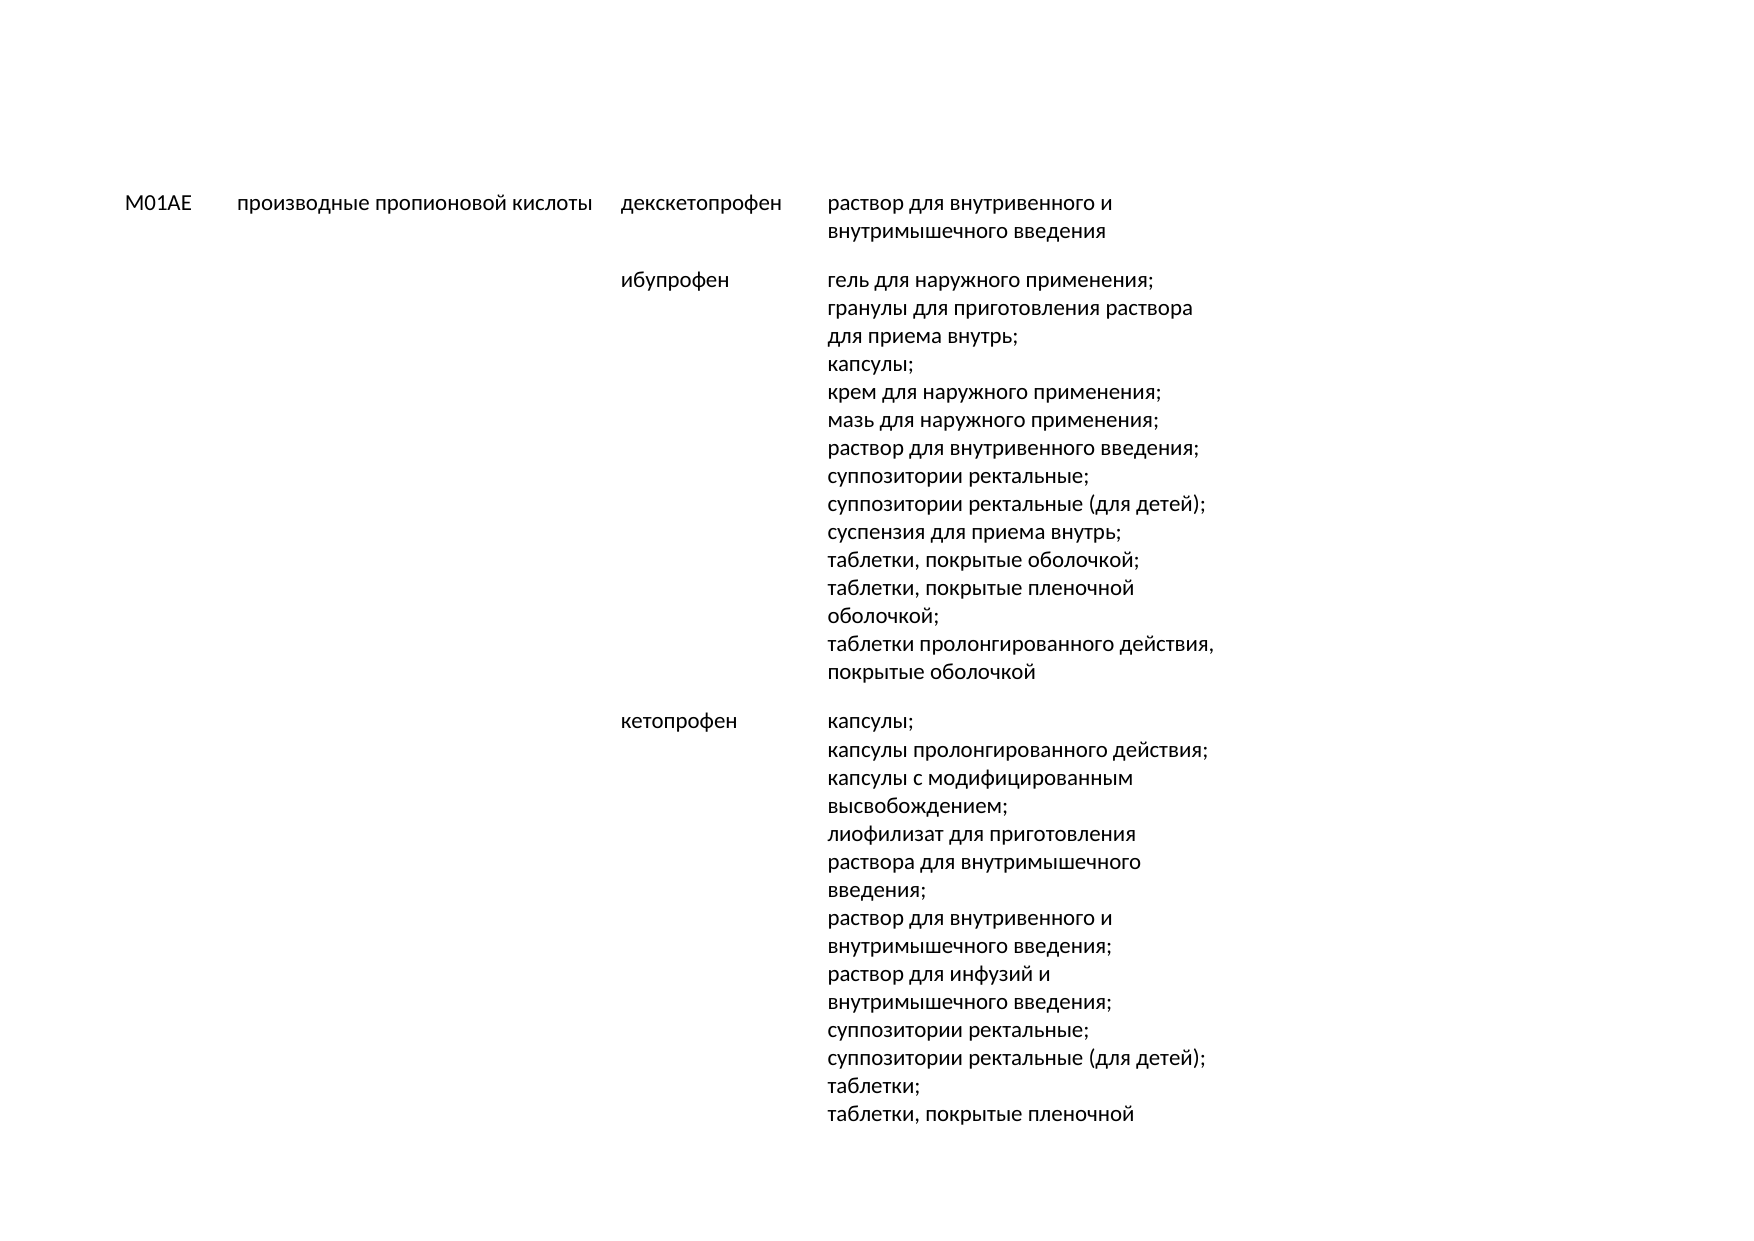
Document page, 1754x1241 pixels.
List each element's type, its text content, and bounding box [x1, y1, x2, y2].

table_cell M01AE [118, 177, 230, 1138]
table_cell ибупрофен [614, 255, 821, 696]
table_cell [821, 696, 1228, 1138]
table_cell декскетопрофен [614, 177, 821, 254]
table_cell раствор для внутривенного и внутримышечного введения [821, 177, 1228, 254]
table_cell гель для наружного применения; гранулы для приготовления раствора для приема внутрь; капсулы; крем для наружного применения; мазь для наружного применения; раствор для внутривенного введения; суппозитории ректальные; суппозитории ректальные (для детей); суспензия для приема внутрь; таблетки, покрытые оболочкой; таблетки, покрытые пленочной оболочкой; таблетки пролонгированного действия, покрытые оболочкой [821, 255, 1228, 696]
table_cell производные пропионовой кислоты [230, 177, 614, 1138]
table_cell кетопрофен [614, 696, 821, 1138]
